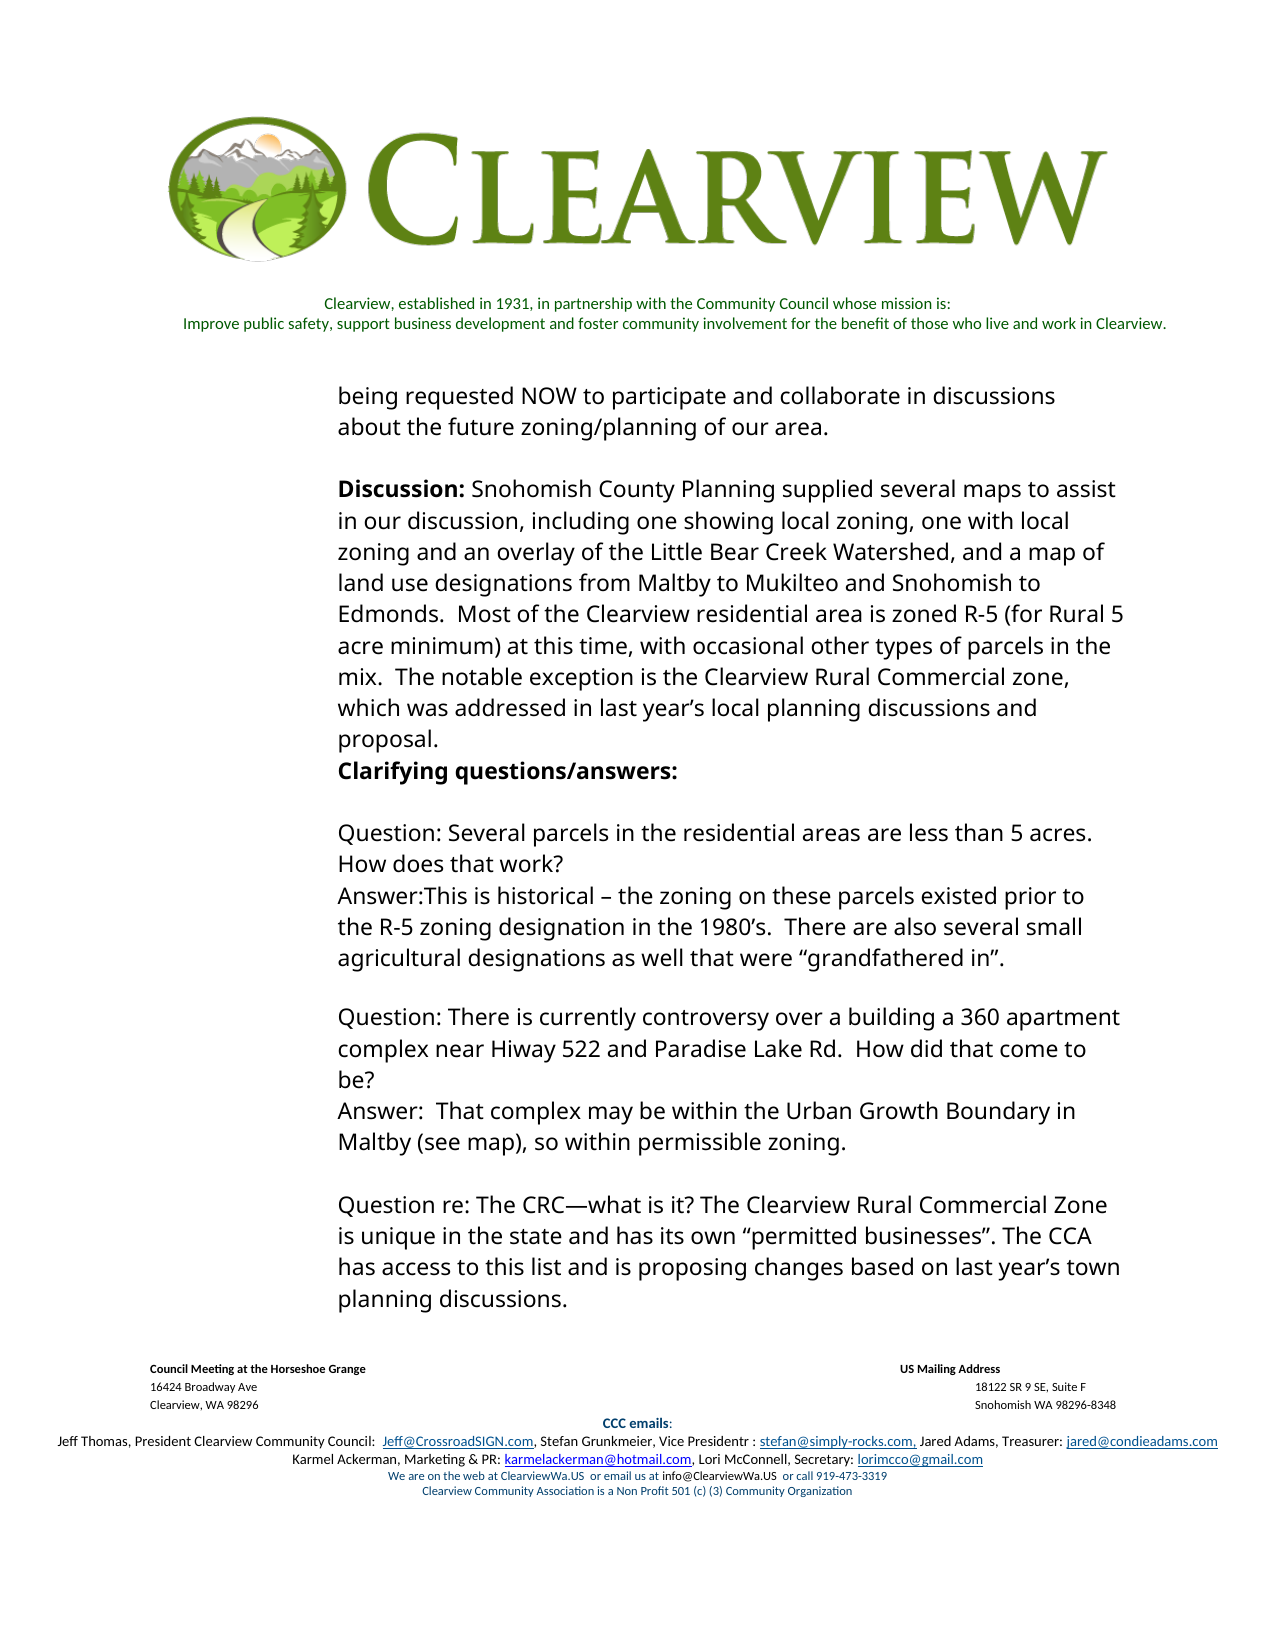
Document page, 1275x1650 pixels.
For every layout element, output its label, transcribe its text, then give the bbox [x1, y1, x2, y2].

picture [150, 103, 1125, 276]
list Question re: The CRC—what is it? The Clearview Rural Commercial Zone is unique in the state and has its own “permitted businesses”. The CCA has access to this list and is proposing changes based on last year’s town planning discussions. [337, 1189, 1125, 1314]
list Discussion: Snohomish County Planning supplied several maps to assist in our discussion, including one showing local zoning, one with local zoning and an overlay of the Little Bear Creek Watershed, and a map of land use designations from Maltby to Mukilteo and Snohomish to Edmonds. Most of the Clearview residential area is zoned R-5 (for Rural 5 acre minimum) at this time, with occasional other types of parcels in the mix. The notable exception is the Clearview Rural Commercial zone, which was addressed in last year’s local planning discussions and proposal. [337, 473, 1125, 754]
list Clarifying questions/answers: [337, 754, 1125, 786]
list Question: Several parcels in the residential areas are less than 5 acres. How does that work? [337, 817, 1125, 879]
list Question: There is currently controversy over a building a 360 apartment complex near Hiway 522 and Paradise Lake Rd. How did that come to be? [337, 1001, 1125, 1095]
list Answer: That complex may be within the Urban Growth Boundary in Maltby (see map), so within permissible zoning. [337, 1095, 1125, 1158]
list Answer:This is historical – the zoning on these parcels existed prior to the R-5 zoning designation in the 1980’s. There are also several small agricultural designations as well that were “grandfathered in”. [337, 879, 1125, 973]
